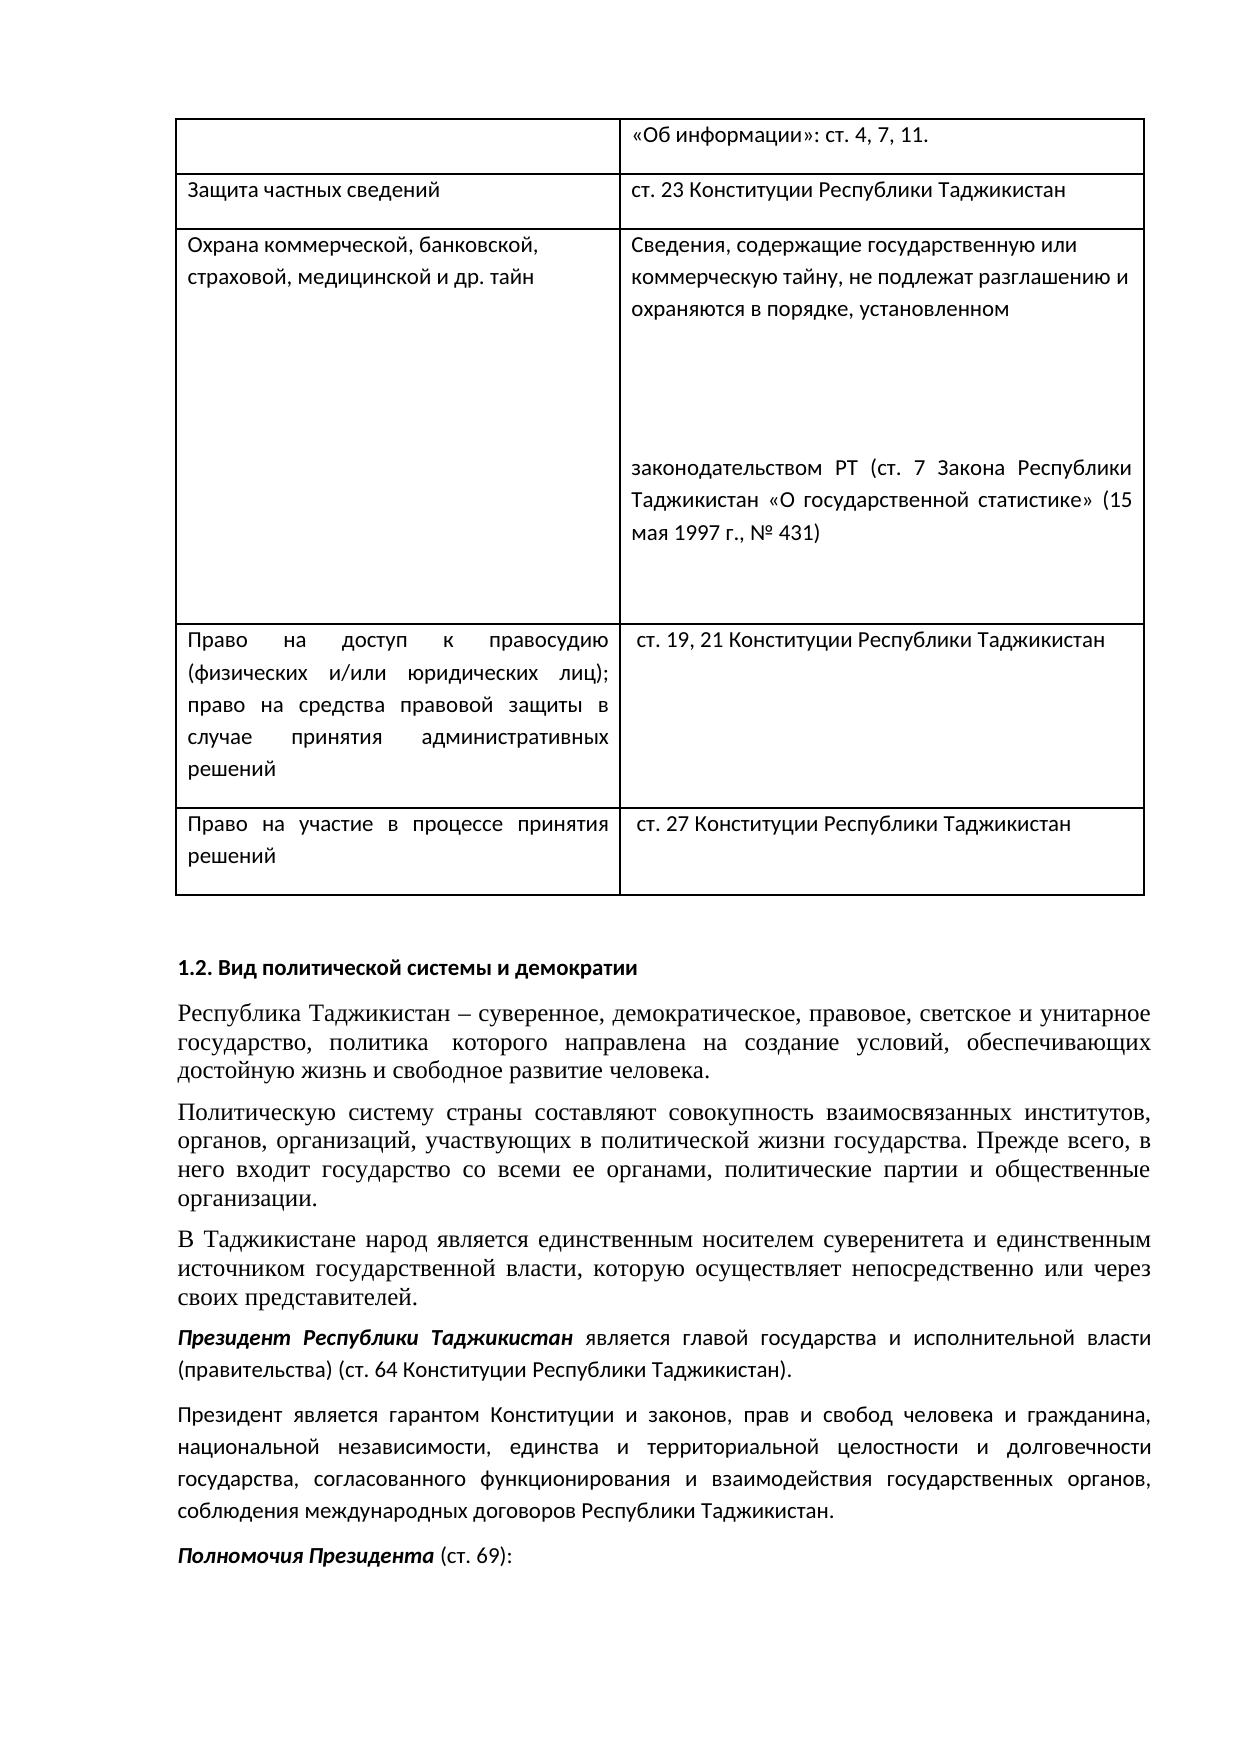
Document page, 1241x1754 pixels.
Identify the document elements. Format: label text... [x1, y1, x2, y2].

text 1.2. Вид политической системы и демократии [177, 953, 1152, 981]
text Политическую систему страны составляют совокупность взаимосвязанных институтов, органов, организаций, участвующих в политической жизни государства. Прежде всего, в него входит государство со всеми ее органами, политические партии и общественные организации. [177, 1097, 1152, 1212]
table_cell Сведения, содержащие государственную или коммерческую тайну, не подлежат разглашению и охраняются в порядке, установленном законодательством РТ (ст. 7 Закона Республики Таджикистан «О государственной статистике» (15 мая ., № 431) [621, 230, 1143, 623]
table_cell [621, 120, 1143, 173]
text Президент является гарантом Конституции и законов, прав и свобод человека и гражданина, национальной независимости, единства и территориальной целостности и долговечности государства, согласованного функционирования и взаимодействия государственных органов, соблюдения международных договоров Республики Таджикистан. [177, 1400, 1152, 1524]
table_cell ст. 19, 21 Конституции Республики Таджикистан [621, 625, 1143, 807]
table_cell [177, 120, 619, 173]
text Полномочия Президента (ст. 69): [177, 1541, 1152, 1569]
table_cell Право на доступ к правосудию (физических и/или юридических лиц); право на средства правовой защиты в случае принятия административных решений [177, 625, 619, 807]
table_cell Право на участие в процессе принятия решений [177, 809, 619, 894]
table_cell ст. 27 Конституции Республики Таджикистан [621, 809, 1143, 894]
text Президент Республики Таджикистан является главой государства и исполнительной власти (правительства) (ст. 64 Конституции Республики Таджикистан). [177, 1323, 1152, 1383]
text В Таджикистане народ является единственным носителем суверенитета и единственным источником государственной власти, которую осуществляет непосредственно или через своих представителей. [177, 1224, 1152, 1310]
text Республика Таджикистан – суверенное, демократическое, правовое, светское и унитарное государство, политика которого направлена на создание условий, обеспечивающих достойную жизнь и свободное развитие человека. [177, 998, 1152, 1084]
table_cell Охрана коммерческой, банковской, страховой, медицинской и др. тайн [177, 230, 619, 623]
table_cell ст. 23 Конституции Республики Таджикистан [621, 175, 1143, 228]
table_cell Защита частных сведений [177, 175, 619, 228]
